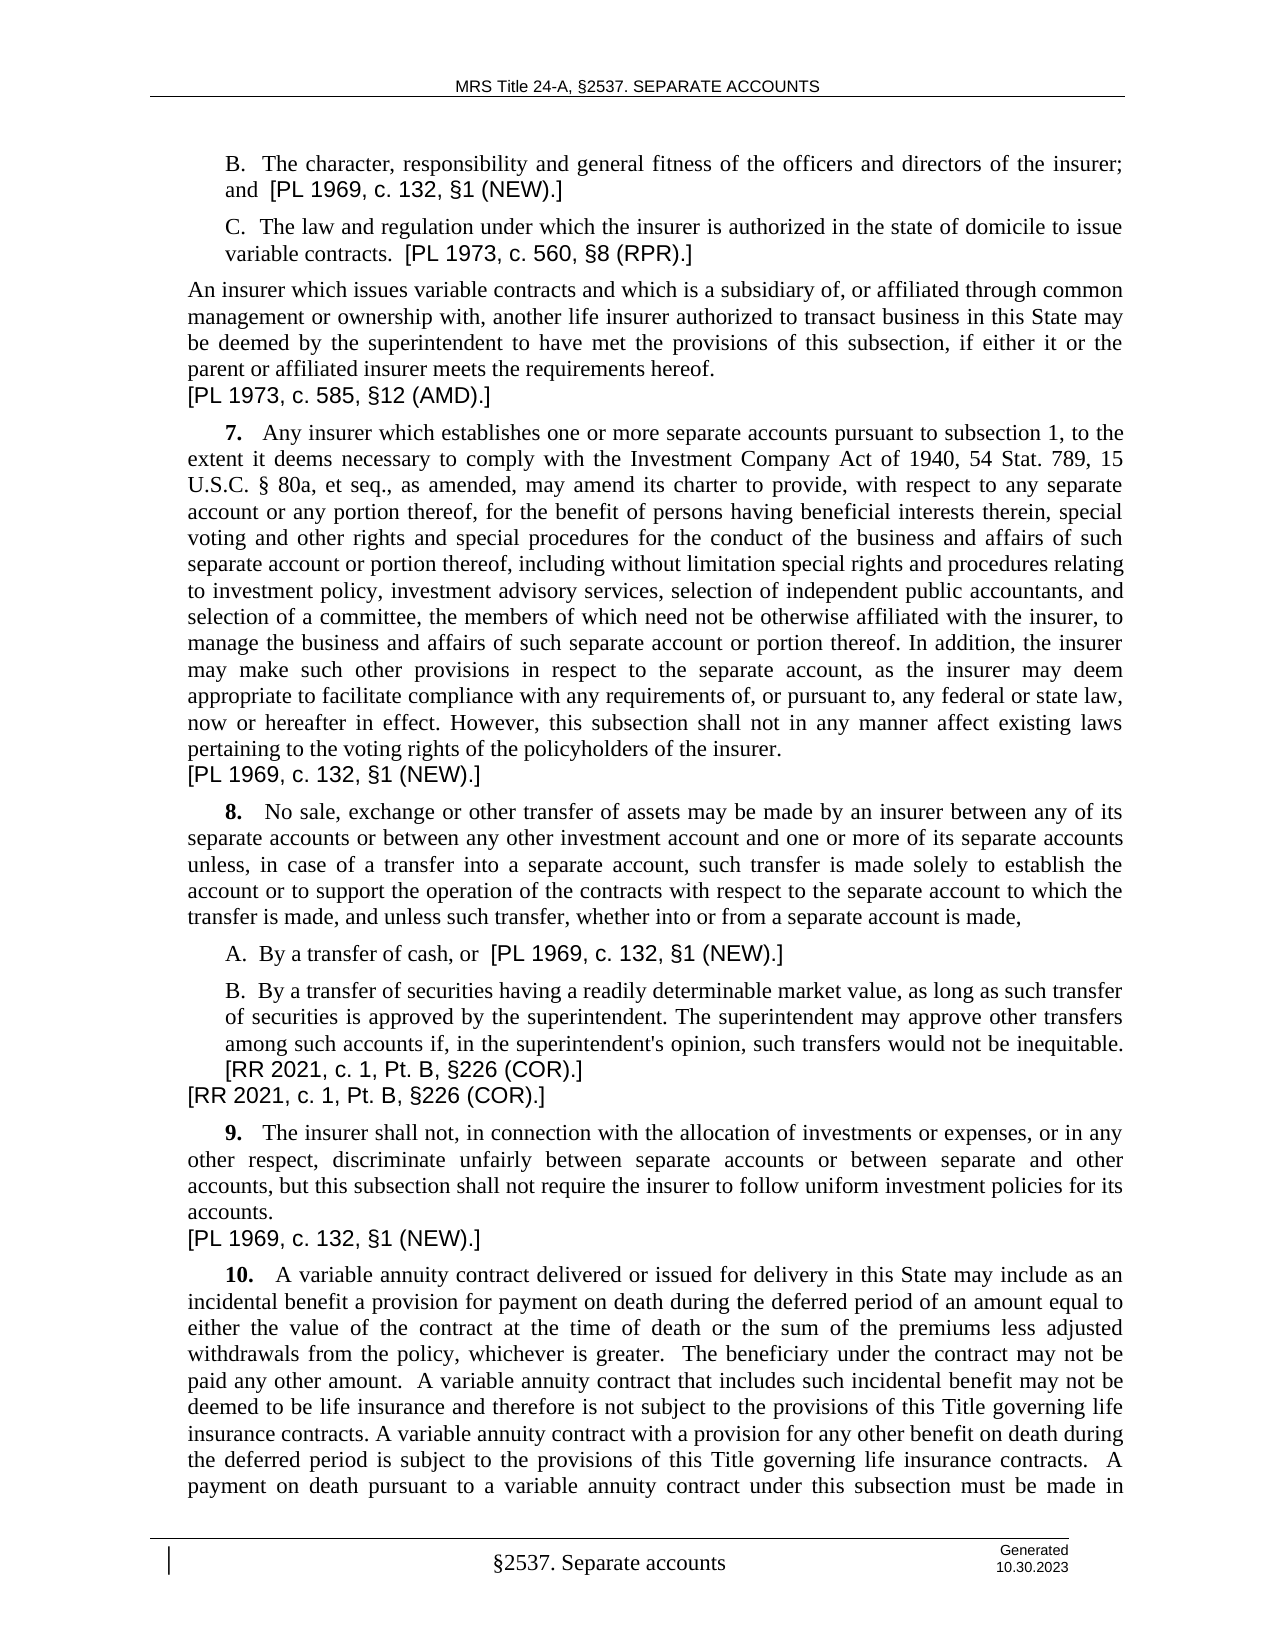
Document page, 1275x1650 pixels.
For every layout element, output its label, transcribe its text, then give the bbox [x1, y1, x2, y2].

text 8. No sale, exchange or other transfer of assets may be made by an insurer between any of its separate accounts or between any other investment account and one or more of its separate accounts unless, in case of a transfer into a separate account, such transfer is made solely to establish the account or to support the operation of the contracts with respect to the separate account to which the transfer is made, and unless such transfer, whether into or from a separate account is made, [187, 798, 1125, 930]
text 9. The insurer shall not, in connection with the allocation of investments or expenses, or in any other respect, discriminate unfairly between separate accounts or between separate and other accounts, but this subsection shall not require the insurer to follow uniform investment policies for its accounts. [187, 1119, 1125, 1225]
text A. By a transfer of cash, or [PL 1969, c. 132, §1 (NEW).] [225, 940, 1125, 967]
text B. By a transfer of securities having a readily determinable market value, as long as such transfer of securities is approved by the superintendent. The superintendent may approve other transfers among such accounts if, in the superintendent's opinion, such transfers would not be inequitable. [RR 2021, c. 1, Pt. B, §226 (COR).] [225, 977, 1125, 1082]
text 7. Any insurer which establishes one or more separate accounts pursuant to subsection 1, to the extent it deems necessary to comply with the Investment Company Act of 1940, 54 Stat. 789, 15 U.S.C. § 80a, et seq., as amended, may amend its charter to provide, with respect to any separate account or any portion thereof, for the benefit of persons having beneficial interests therein, special voting and other rights and special procedures for the conduct of the business and affairs of such separate account or portion thereof, including without limitation special rights and procedures relating to investment policy, investment advisory services, selection of independent public accountants, and selection of a committee, the members of which need not be otherwise affiliated with the insurer, to manage the business and affairs of such separate account or portion thereof. In addition, the insurer may make such other provisions in respect to the separate account, as the insurer may deem appropriate to facilitate compliance with any requirements of, or pursuant to, any federal or state law, now or hereafter in effect. However, this subsection shall not in any manner affect existing laws pertaining to the voting rights of the policyholders of the insurer. [187, 419, 1125, 761]
text An insurer which issues variable contracts and which is a subsidiary of, or affiliated through common management or ownership with, another life insurer authorized to transact business in this State may be deemed by the superintendent to have met the provisions of this subsection, if either it or the parent or affiliated insurer meets the requirements hereof. [187, 276, 1125, 382]
text [RR 2021, c. 1, Pt. B, §226 (COR).] [187, 1082, 1125, 1109]
text [PL 1969, c. 132, §1 (NEW).] [187, 1225, 1125, 1251]
text [PL 1973, c. 585, §12 (AMD).] [187, 382, 1125, 408]
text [187, 1261, 1125, 1499]
text B. The character, responsibility and general fitness of the officers and directors of the insurer; and [PL 1969, c. 132, §1 (NEW).] [225, 150, 1125, 203]
text C. The law and regulation under which the insurer is authorized in the state of domicile to issue variable contracts. [PL 1973, c. 560, §8 (RPR).] [225, 213, 1125, 266]
text [PL 1969, c. 132, §1 (NEW).] [187, 761, 1125, 788]
